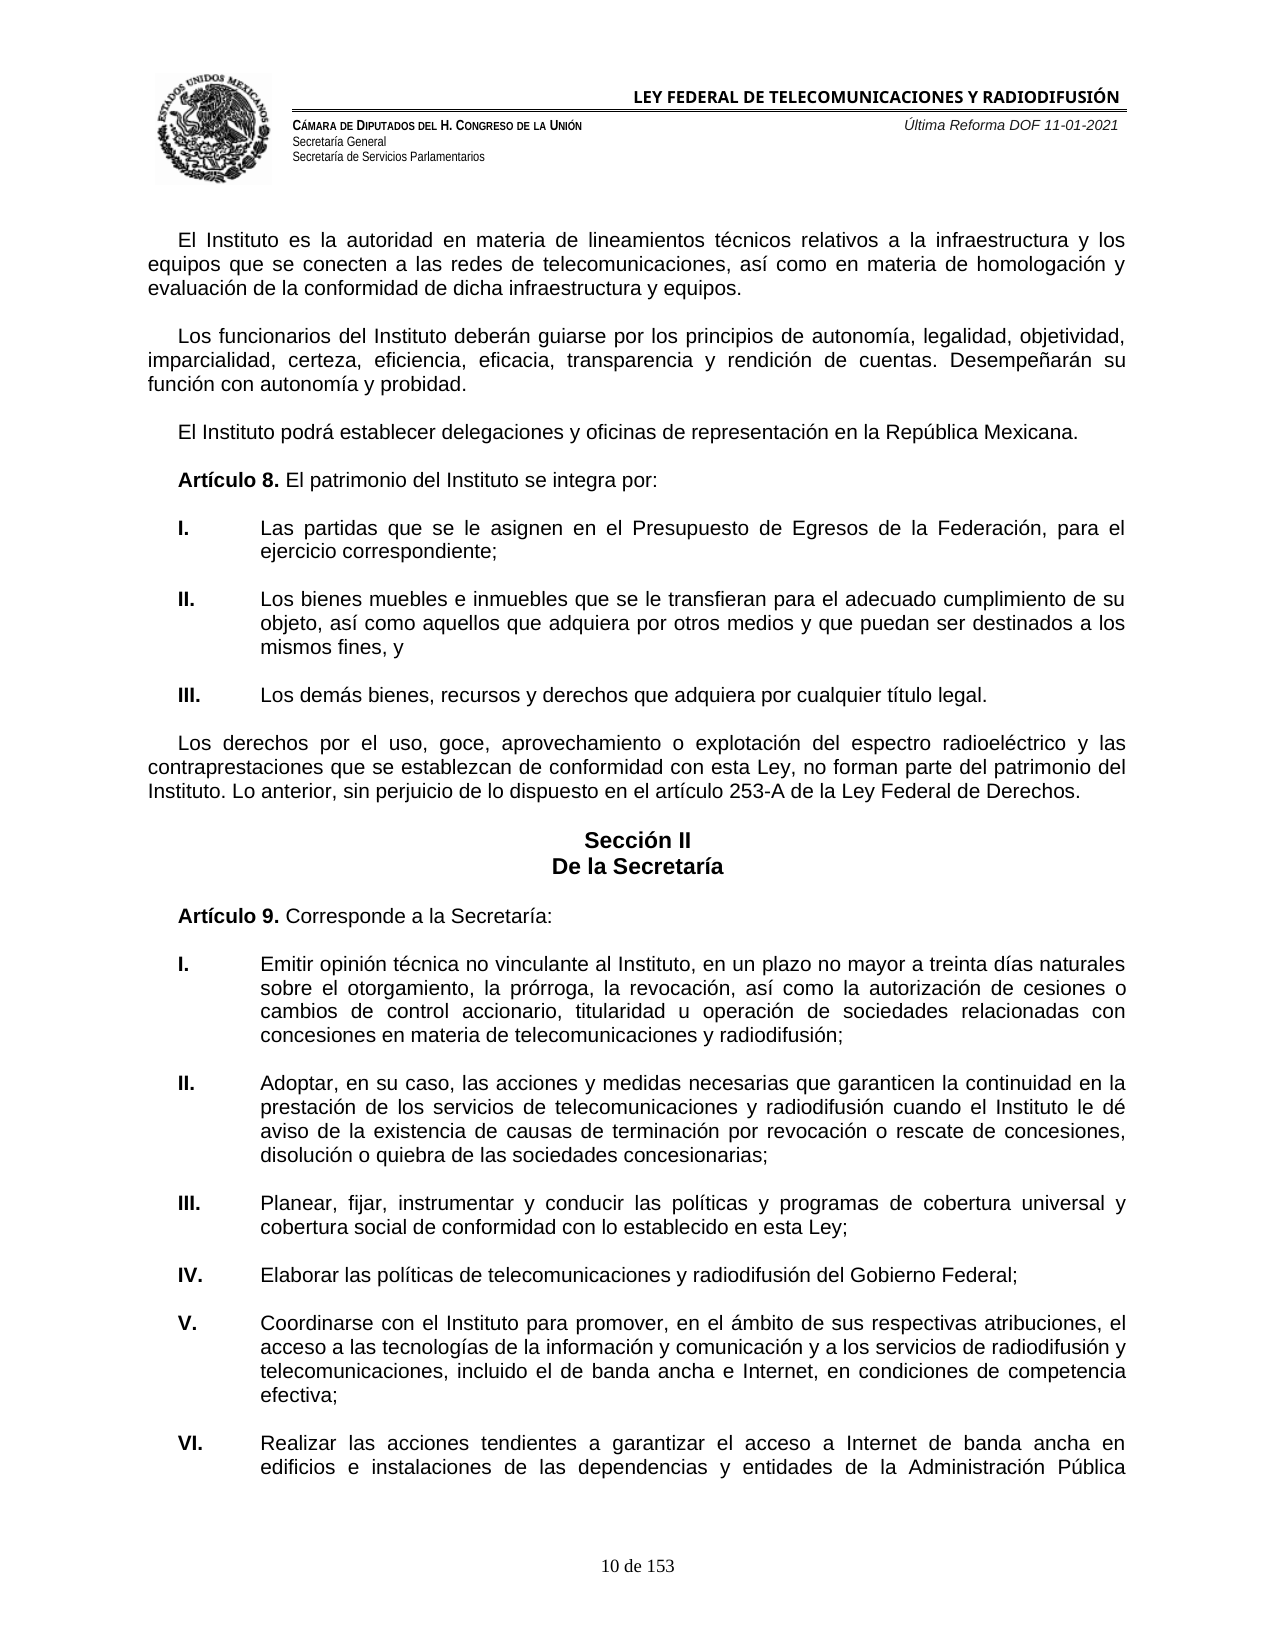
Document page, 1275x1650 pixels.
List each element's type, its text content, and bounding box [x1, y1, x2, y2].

text II. Los bienes muebles e inmuebles que se le transfieran para el adecuado cumplimiento de su objeto, así como aquellos que adquiera por otros medios y que puedan ser destinados a los mismos fines, y [178, 587, 1127, 659]
text III. Planear, fijar, instrumentar y conducir las políticas y programas de cobertura universal y cobertura social de conformidad con lo establecido en esta Ley; [178, 1191, 1127, 1239]
text V. Coordinarse con el Instituto para promover, en el ámbito de sus respectivas atribuciones, el acceso a las tecnologías de la información y comunicación y a los servicios de radiodifusión y telecomunicaciones, incluido el de banda ancha e Internet, en condiciones de competencia efectiva; [178, 1311, 1127, 1407]
text El Instituto es la autoridad en materia de lineamientos técnicos relativos a la infraestructura y los equipos que se conecten a las redes de telecomunicaciones, así como en materia de homologación y evaluación de la conformidad de dicha infraestructura y equipos. [148, 228, 1127, 300]
text De la Secretaría [148, 853, 1127, 879]
text Los derechos por el uso, goce, aprovechamiento o explotación del espectro radioeléctrico y las contraprestaciones que se establezcan de conformidad con esta Ley, no forman parte del patrimonio del Instituto. Lo anterior, sin perjuicio de lo dispuesto en el artículo 253-A de la Ley Federal de Derechos. [148, 731, 1127, 803]
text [178, 1431, 1127, 1478]
text II. Adoptar, en su caso, las acciones y medidas necesarias que garanticen la continuidad en la prestación de los servicios de telecomunicaciones y radiodifusión cuando el Instituto le dé aviso de la existencia de causas de terminación por revocación o rescate de concesiones, disolución o quiebra de las sociedades concesionarias; [178, 1071, 1127, 1167]
text I. Las partidas que se le asignen en el Presupuesto de Egresos de la Federación, para el ejercicio correspondiente; [178, 515, 1127, 563]
text Los funcionarios del Instituto deberán guiarse por los principios de autonomía, legalidad, objetividad, imparcialidad, certeza, eficiencia, eficacia, transparencia y rendición de cuentas. Desempeñarán su función con autonomía y probidad. [148, 324, 1127, 396]
text IV. Elaborar las políticas de telecomunicaciones y radiodifusión del Gobierno Federal; [178, 1263, 1127, 1287]
text Sección II [148, 827, 1127, 853]
text El Instituto podrá establecer delegaciones y oficinas de representación en la República Mexicana. [148, 419, 1127, 443]
text III. Los demás bienes, recursos y derechos que adquiera por cualquier título legal. [178, 683, 1127, 707]
text I. Emitir opinión técnica no vinculante al Instituto, en un plazo no mayor a treinta días naturales sobre el otorgamiento, la prórroga, la revocación, así como la autorización de cesiones o cambios de control accionario, titularidad u operación de sociedades relacionadas con concesiones en materia de telecomunicaciones y radiodifusión; [178, 951, 1127, 1047]
text Artículo 9. Corresponde a la Secretaría: [148, 903, 1127, 927]
text Artículo 8. El patrimonio del Instituto se integra por: [148, 467, 1127, 491]
